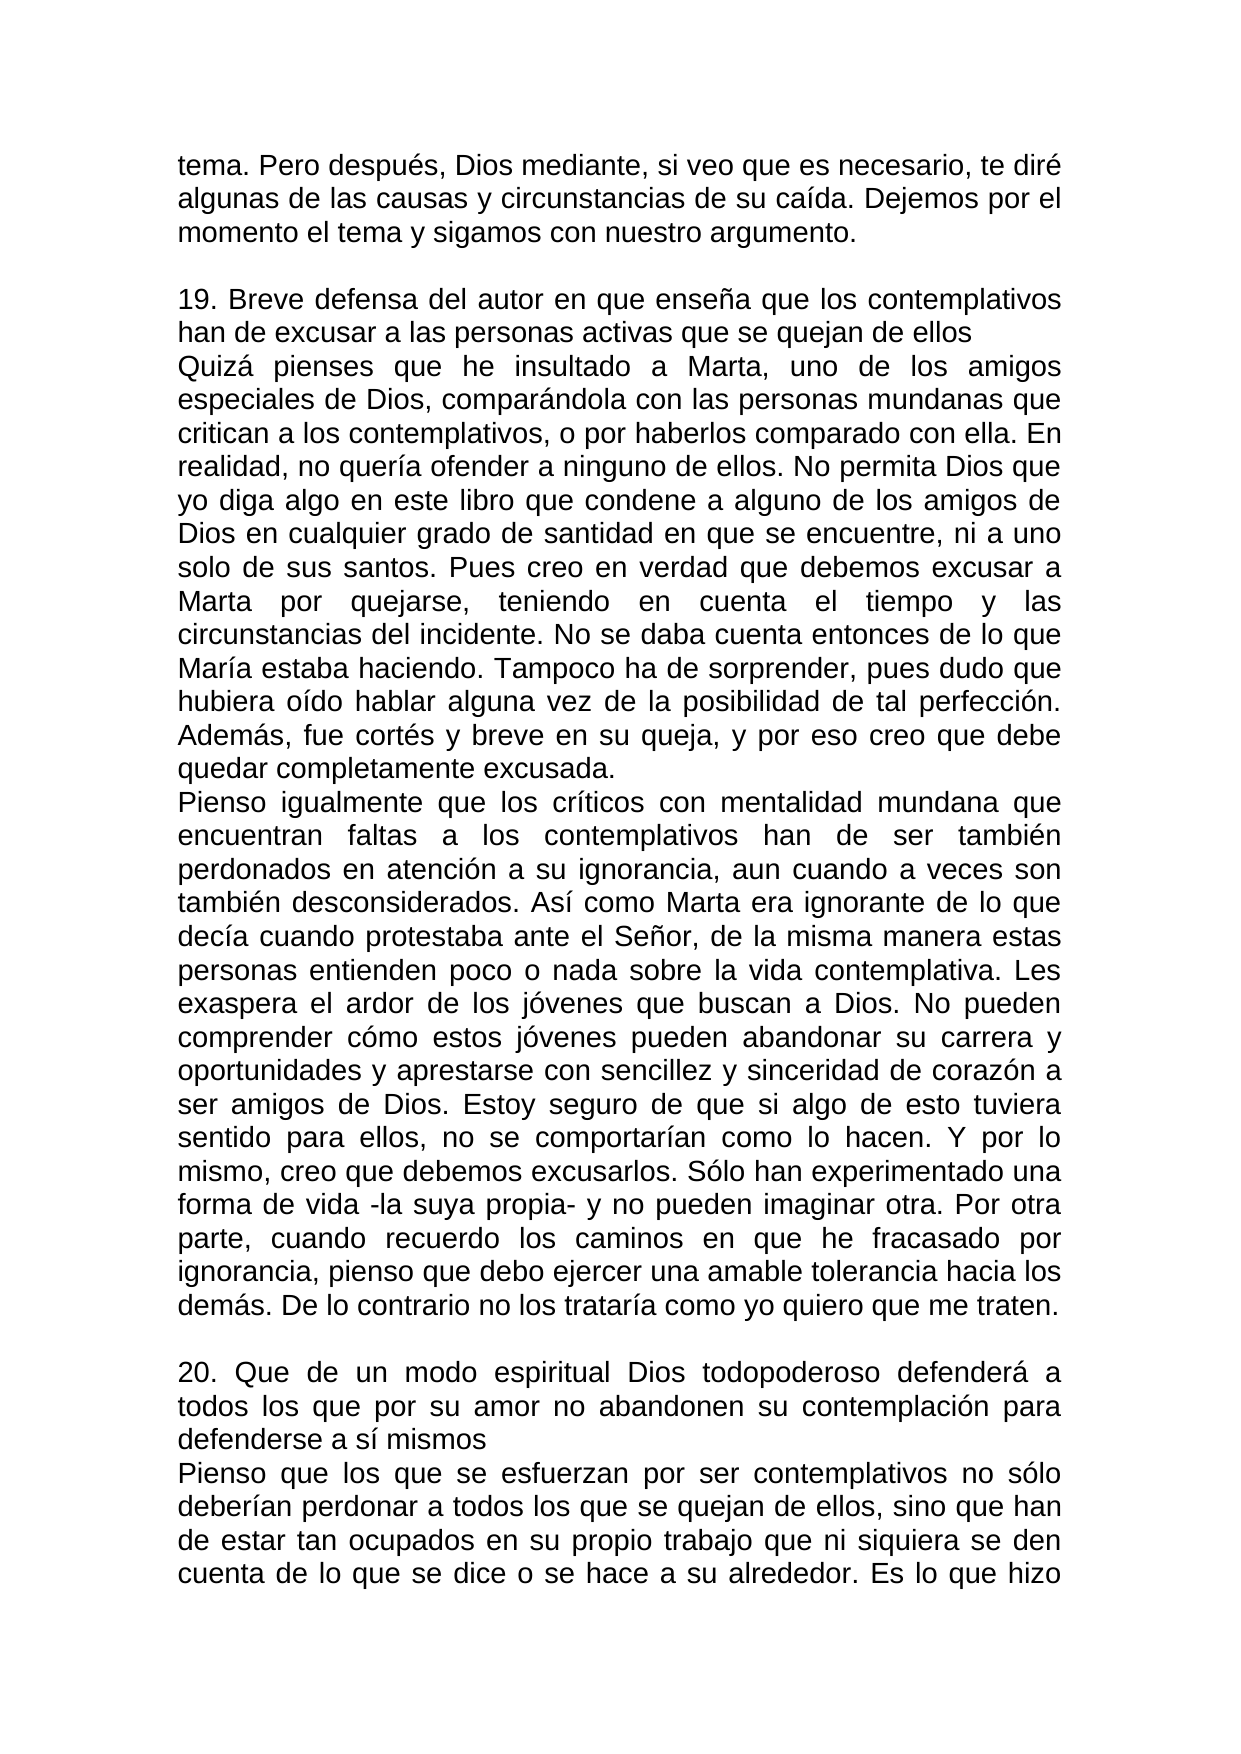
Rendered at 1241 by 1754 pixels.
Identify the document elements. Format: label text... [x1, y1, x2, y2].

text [177, 148, 1063, 248]
text Quizá pienses que he insultado a Marta, uno de los amigos especiales de Dios, comparándola con las personas mundanas que critican a los contemplativos, o por haberlos comparado con ella. En realidad, no quería ofender a ninguno de ellos. No permita Dios que yo diga algo en este libro que condene a alguno de los amigos de Dios en cualquier grado de santidad en que se encuentre, ni a uno solo de sus santos. Pues creo en verdad que debemos excusar a Marta por quejarse, teniendo en cuenta el tiempo y las circunstancias del incidente. No se daba cuenta entonces de lo que María estaba haciendo. Tampoco ha de sorprender, pues dudo que hubiera oído hablar alguna vez de la posibilidad de tal perfección. Además, fue cortés y breve en su queja, y por eso creo que debe quedar completamente excusada. [177, 349, 1063, 785]
text 19. Breve defensa del autor en que enseña que los contemplativos han de excusar a las personas activas que se quejan de ellos [177, 282, 1063, 349]
text Pienso igualmente que los críticos con mentalidad mundana que encuentran faltas a los contemplativos han de ser también perdonados en atención a su ignorancia, aun cuando a veces son también desconsiderados. Así como Marta era ignorante de lo que decía cuando protestaba ante el Señor, de la misma manera estas personas entienden poco o nada sobre la vida contemplativa. Les exaspera el ardor de los jóvenes que buscan a Dios. No pueden comprender cómo estos jóvenes pueden abandonar su carrera y oportunidades y aprestarse con sencillez y sinceridad de corazón a ser amigos de Dios. Estoy seguro de que si algo de esto tuviera sentido para ellos, no se comportarían como lo hacen. Y por lo mismo, creo que debemos excusarlos. Sólo han experimentado una forma de vida -la suya propia- y no pueden imaginar otra. Por otra parte, cuando recuerdo los caminos en que he fracasado por ignorancia, pienso que debo ejercer una amable tolerancia hacia los demás. De lo contrario no los trataría como yo quiero que me traten. [177, 785, 1063, 1322]
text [177, 1456, 1063, 1590]
text 20. Que de un modo espiritual Dios todopoderoso defenderá a todos los que por su amor no abandonen su contemplación para defenderse a sí mismos [177, 1355, 1063, 1456]
